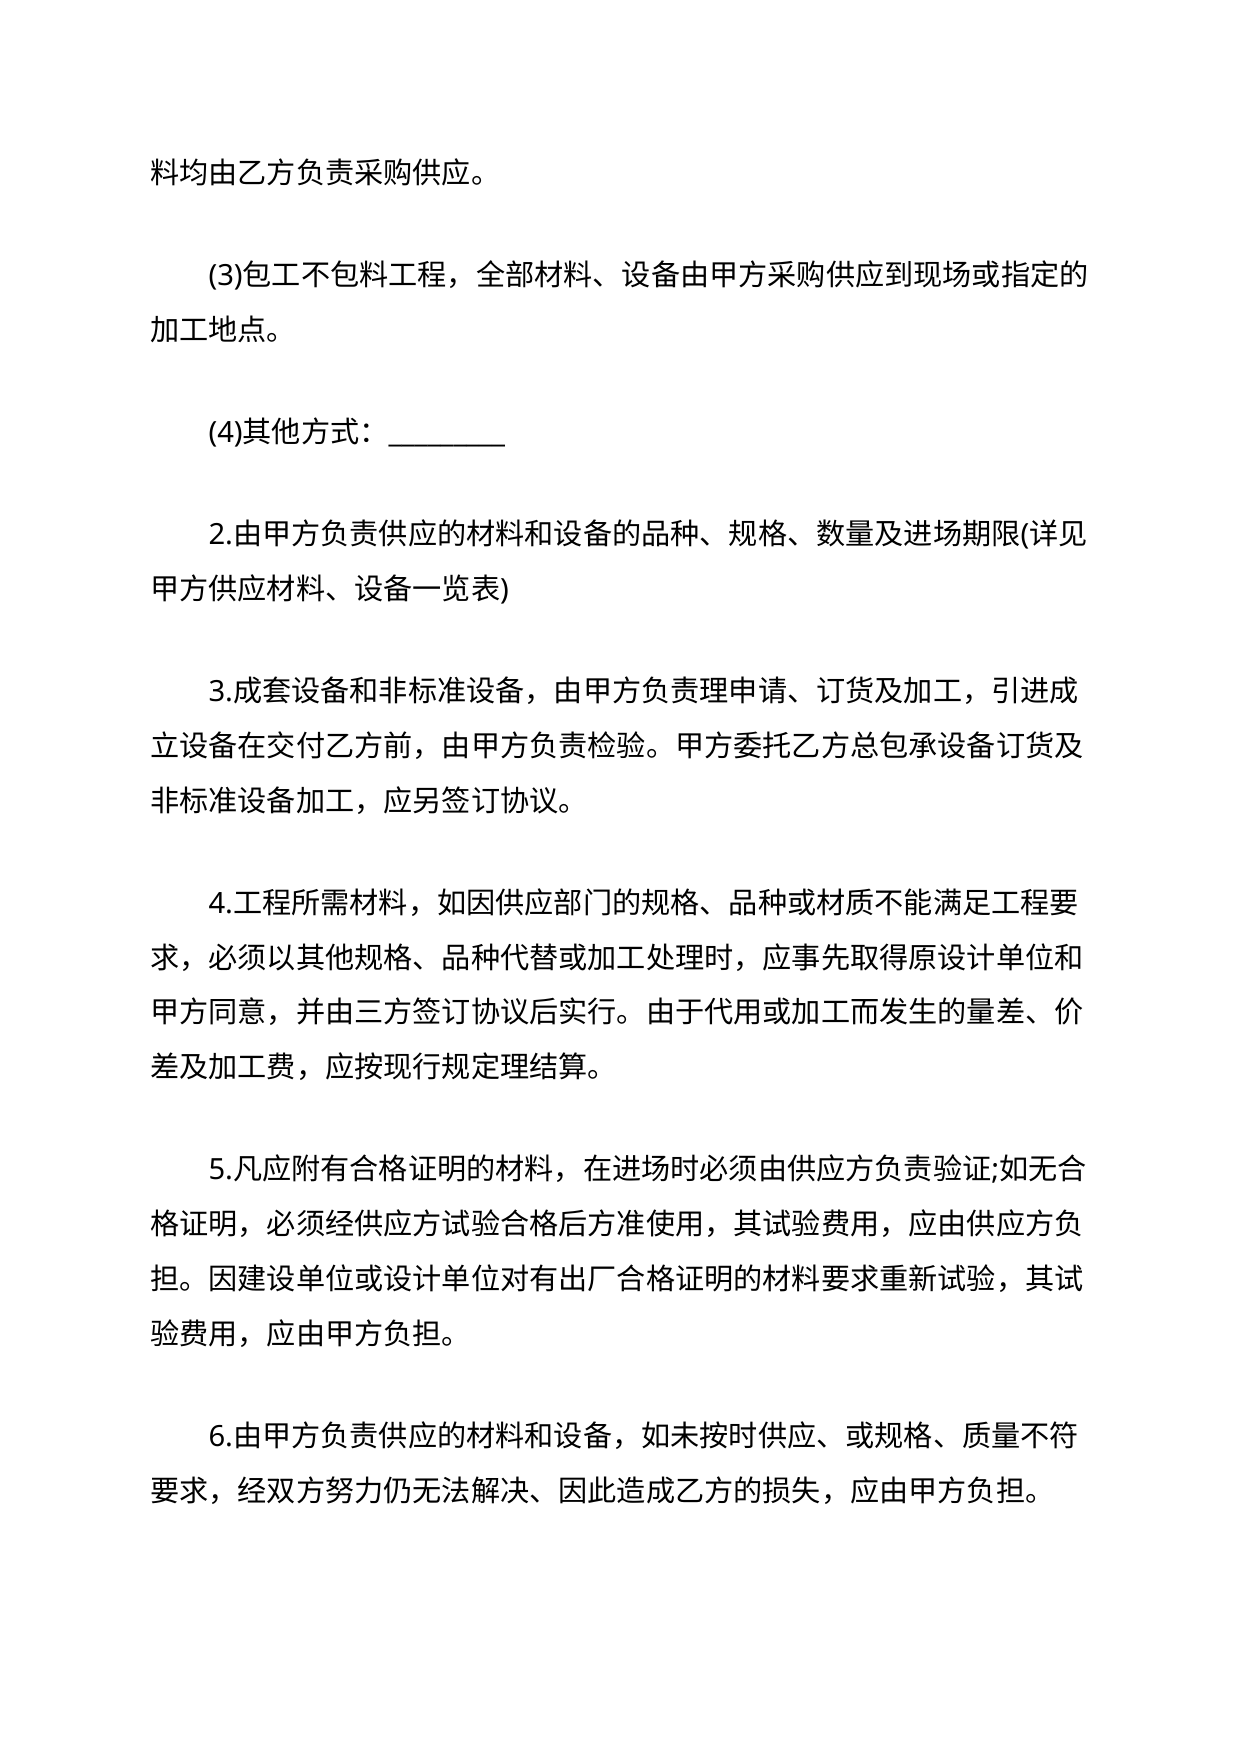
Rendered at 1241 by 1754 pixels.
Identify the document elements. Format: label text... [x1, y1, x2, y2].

text 6.由甲方负责供应的材料和设备，如未按时供应、或规格、质量不符要求，经双方努力仍无法解决、因此造成乙方的损失，应由甲方负担。 [150, 1412, 1090, 1509]
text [150, 150, 1090, 192]
text (3)包工不包料工程，全部材料、设备由甲方采购供应到现场或指定的加工地点。 [150, 252, 1090, 349]
text 3.成套设备和非标准设备，由甲方负责理申请、订货及加工，引进成立设备在交付乙方前，由甲方负责检验。甲方委托乙方总包承设备订货及非标准设备加工，应另签订协议。 [150, 667, 1090, 820]
text 2.由甲方负责供应的材料和设备的品种、规格、数量及进场期限(详见甲方供应材料、设备一览表) [150, 511, 1090, 608]
text 5.凡应附有合格证明的材料，在进场时必须由供应方负责验证;如无合格证明，必须经供应方试验合格后方准使用，其试验费用，应由供应方负担。因建设单位或设计单位对有出厂合格证明的材料要求重新试验，其试验费用，应由甲方负担。 [150, 1146, 1090, 1353]
text 4.工程所需材料，如因供应部门的规格、品种或材质不能满足工程要求，必须以其他规格、品种代替或加工处理时，应事先取得原设计单位和甲方同意，并由三方签订协议后实行。由于代用或加工而发生的量差、价差及加工费，应按现行规定理结算。 [150, 879, 1090, 1086]
text (4)其他方式：_________ [150, 408, 1090, 451]
